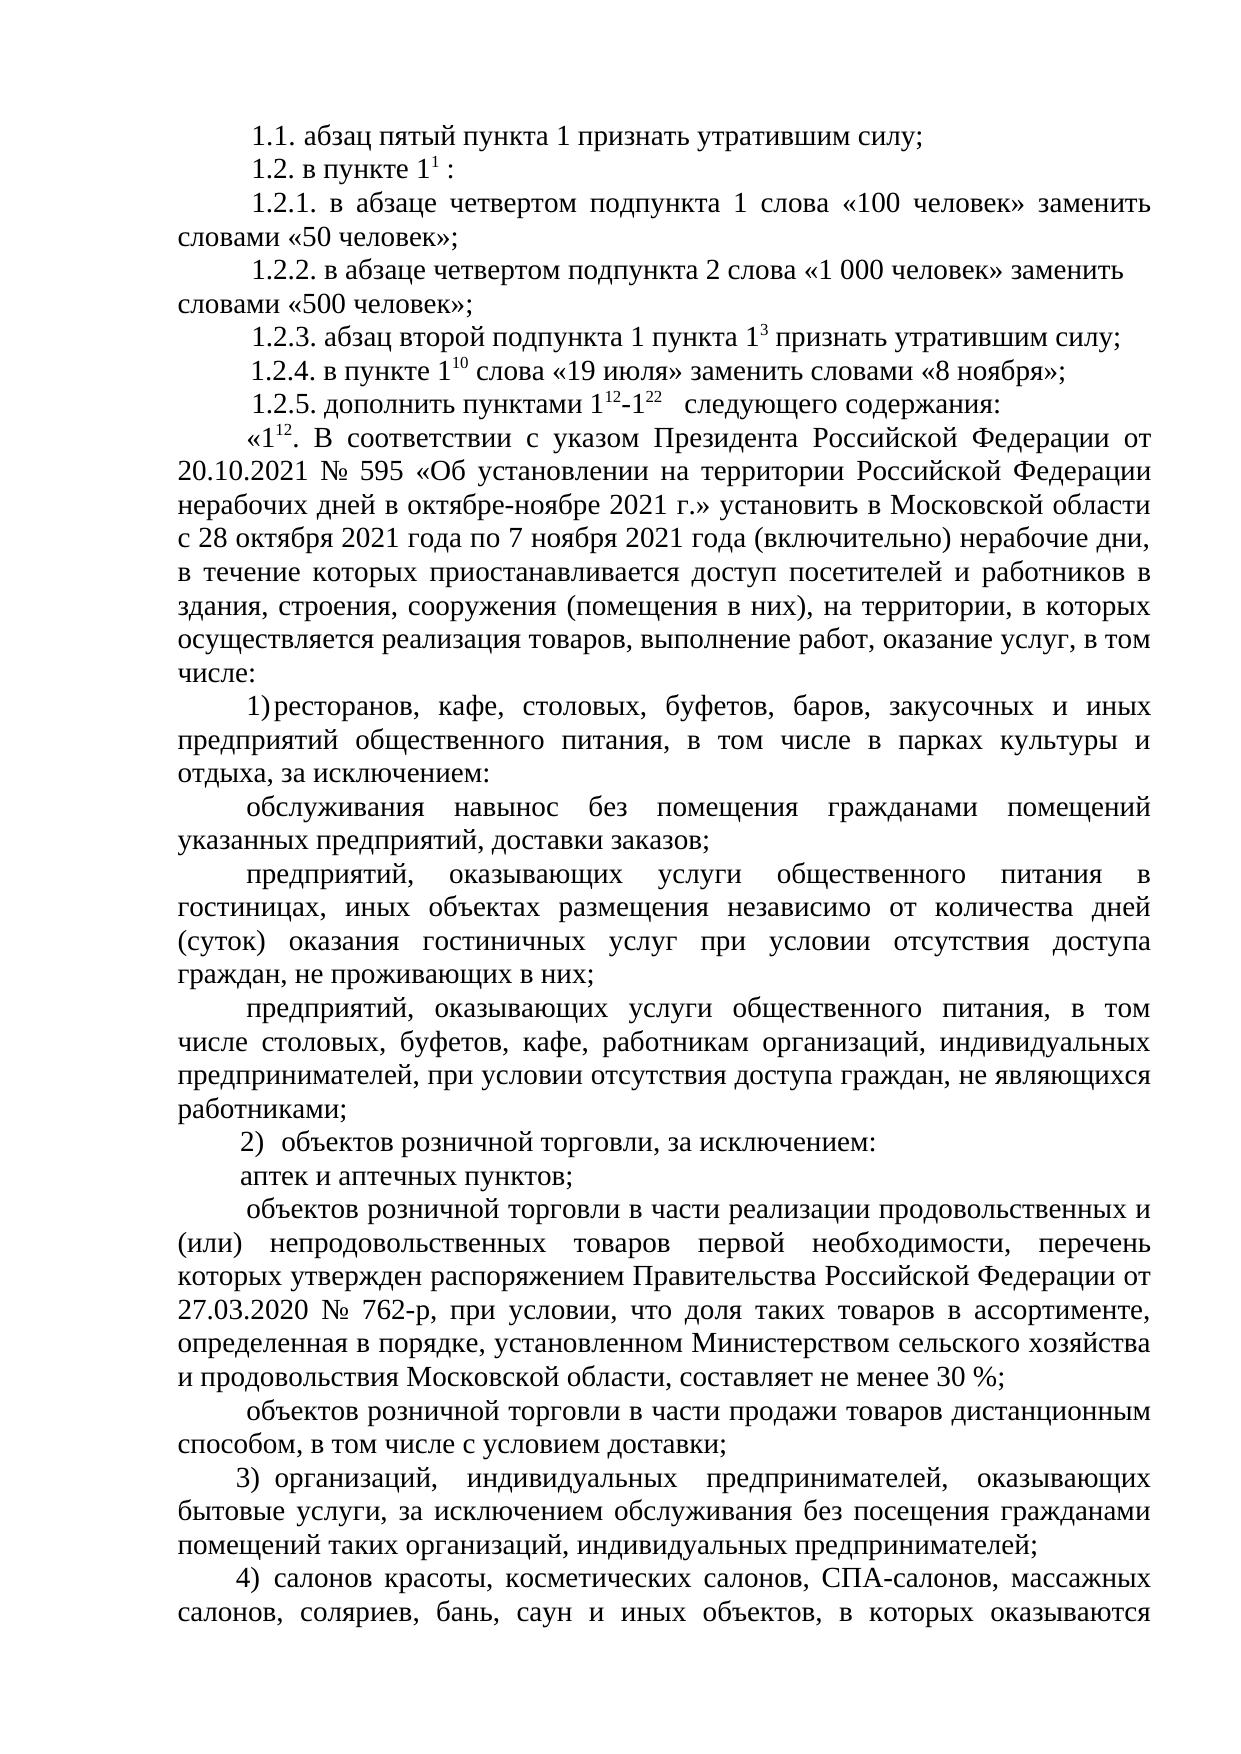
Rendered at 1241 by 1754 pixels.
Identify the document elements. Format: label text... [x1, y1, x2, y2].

text 1.2.1. в абзаце четвертом подпункта 1 слова «100 человек» заменить словами «50 человек»; [177, 185, 1152, 252]
text 1.1. абзац пятый пункта 1 признать утратившим силу; [177, 118, 1152, 152]
text обслуживания навынос без помещения гражданами помещений указанных предприятий, доставки заказов; [177, 789, 1152, 856]
text «112. В соответствии с указом Президента Российской Федерации от 20.10.2021 № 595 «Об установлении на территории Российской Федерации нерабочих дней в октябре-ноябре 2021 г.» установить в Московской области с 28 октября 2021 года по 7 ноября 2021 года (включительно) нерабочие дни, в течение которых приостанавливается доступ посетителей и работников в здания, строения, сооружения (помещения в них), на территории, в которых осуществляется реализация товаров, выполнение работ, оказание услуг, в том числе: [177, 420, 1152, 688]
text аптек и аптечных пунктов; [177, 1158, 1152, 1191]
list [177, 1560, 1152, 1627]
text 1.2. в пункте 11 : [240, 152, 1152, 185]
text 1.2.3. абзац второй подпункта 1 пункта 13 признать утратившим силу; [251, 319, 1152, 353]
list ресторанов, кафе, столовых, буфетов, баров, закусочных и иных предприятий общественного питания, в том числе в парках культуры и отдыха, за исключением: [177, 688, 1152, 789]
list объектов розничной торговли, за исключением: [177, 1124, 1152, 1158]
text предприятий, оказывающих услуги общественного питания в гостиницах, иных объектах размещения независимо от количества дней (суток) оказания гостиничных услуг при условии отсутствия доступа граждан, не проживающих в них; [177, 856, 1152, 990]
text предприятий, оказывающих услуги общественного питания, в том числе столовых, буфетов, кафе, работникам организаций, индивидуальных предпринимателей, при условии отсутствия доступа граждан, не являющихся работниками; [177, 990, 1152, 1124]
text объектов розничной торговли в части реализации продовольственных и (или) непродовольственных товаров первой необходимости, перечень которых утвержден распоряжением Правительства Российской Федерации от 27.03.2020 № 762-р, при условии, что доля таких товаров в ассортименте, определенная в порядке, установленном Министерством сельского хозяйства и продовольствия Московской области, составляет не менее 30 %; [177, 1191, 1152, 1393]
text объектов розничной торговли в части продажи товаров дистанционным способом, в том числе с условием доставки; [177, 1393, 1152, 1460]
text 1.2.4. в пункте 110 слова «19 июля» заменить словами «8 ноября»; [177, 353, 1152, 386]
text 1.2.5. дополнить пунктами 112-122 следующего содержания: [240, 386, 1152, 420]
list организаций, индивидуальных предпринимателей, оказывающих бытовые услуги, за исключением обслуживания без посещения гражданами помещений таких организаций, индивидуальных предпринимателей; [177, 1460, 1152, 1560]
text 1.2.2. в абзаце четвертом подпункта 2 слова «1 000 человек» заменить словами «500 человек»; [177, 252, 1152, 319]
